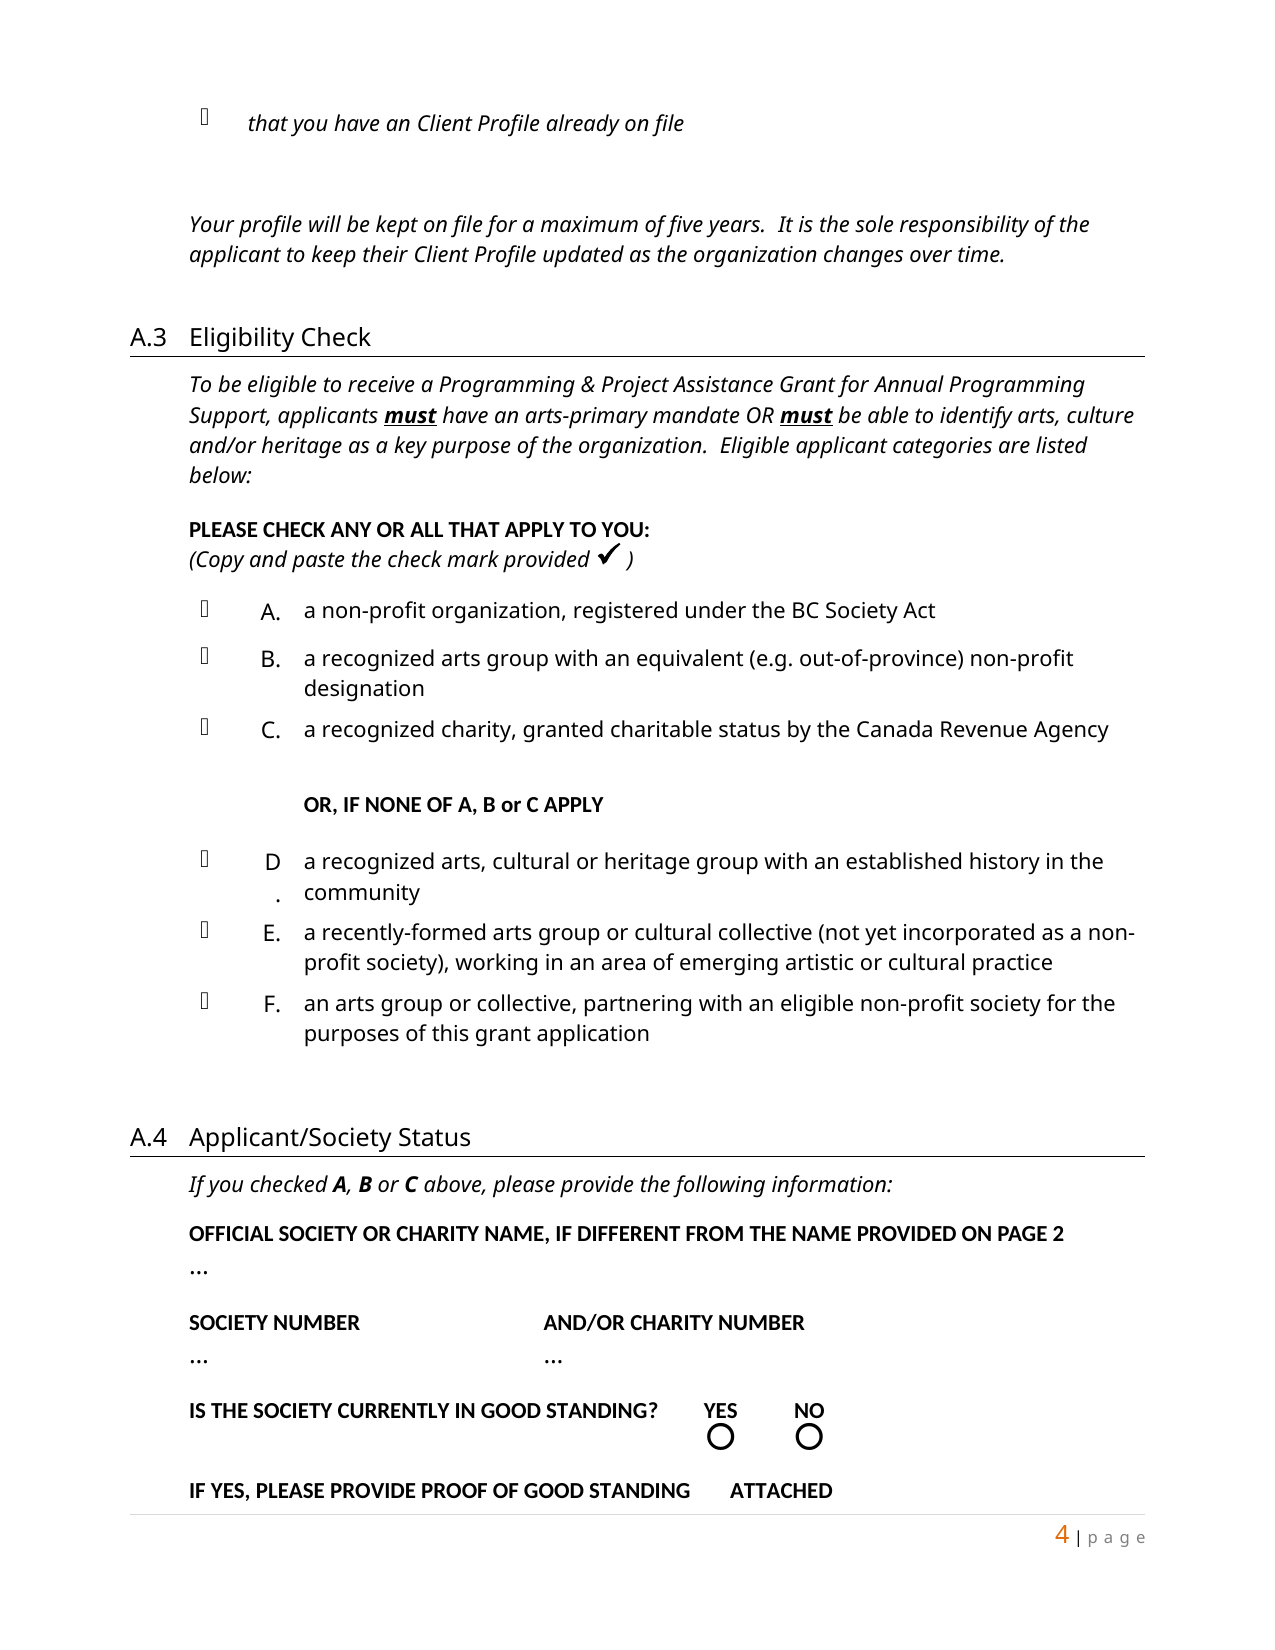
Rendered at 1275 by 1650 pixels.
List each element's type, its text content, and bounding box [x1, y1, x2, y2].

table_cell [189, 988, 248, 1059]
table_header [189, 596, 248, 643]
text A.4 Applicant/Society Status [130, 1120, 1145, 1156]
table_cell [189, 714, 248, 846]
text To be eligible to receive a Programming & Project Assistance Grant for Annual Programming Support, applicants must have an arts-primary mandate OR must be able to identify arts, culture and/or heritage as a key purpose of the organization. Eligible applicant categories are listed below: [189, 369, 1145, 490]
text is the society currently in good standing? YES NO [189, 1396, 1145, 1424]
text … … [189, 1336, 1145, 1370]
text Your profile will be kept on file for a maximum of five years. It is the sole responsibility of the applicant to keep their Client Profile updated as the organization changes over time. [189, 209, 1145, 269]
table_cell that you have an Client Profile already on file [236, 106, 1093, 154]
table_cell [189, 846, 248, 917]
text society number and/or charity number [189, 1308, 1145, 1336]
text OFFICIAL SOCIETY OR CHARITY NAME, IF DIFFERENT FROM THE NAME PROVIDED ON PAGE 2 [189, 1219, 1145, 1247]
text … [189, 1248, 1145, 1282]
table_cell a recognized arts, cultural or heritage group with an established history in the community [292, 846, 1153, 917]
table_cell a recognized charity, granted charitable status by the Canada Revenue Agency OR, IF NONE OF A, B or C APPLY [292, 714, 1153, 846]
table_header A. [248, 596, 292, 643]
text PLEASE CHECK ANY OR ALL THAT APPLY TO YOU: [189, 516, 1145, 544]
table_cell a recently-formed arts group or cultural collective (not yet incorporated as a non-profit society), working in an area of emerging artistic or cultural practice [292, 917, 1153, 988]
table_cell [189, 917, 248, 988]
text If you checked A, B or C above, please provide the following information: [189, 1169, 1145, 1199]
table_cell E. [248, 917, 292, 988]
table_cell F. [248, 988, 292, 1059]
table_cell an arts group or collective, partnering with an eligible non-profit society for the purposes of this grant application [292, 988, 1153, 1059]
text (Copy and paste the check mark provided ) [189, 544, 1145, 574]
table_header a non-profit organization, registered under the BC Society Act [292, 596, 1153, 643]
table_cell [189, 643, 248, 714]
table_cell D. [248, 846, 292, 917]
table_cell [189, 106, 236, 154]
text IF YES, PLEASE provide PROOF OF GOOD STANDING ATTACHED [189, 1476, 1145, 1504]
text A.3 Eligibility Check [130, 319, 1145, 356]
table_cell C. [248, 714, 292, 846]
table_cell B. [248, 643, 292, 714]
table_cell a recognized arts group with an equivalent (e.g. out-of-province) non-profit designation [292, 643, 1153, 714]
